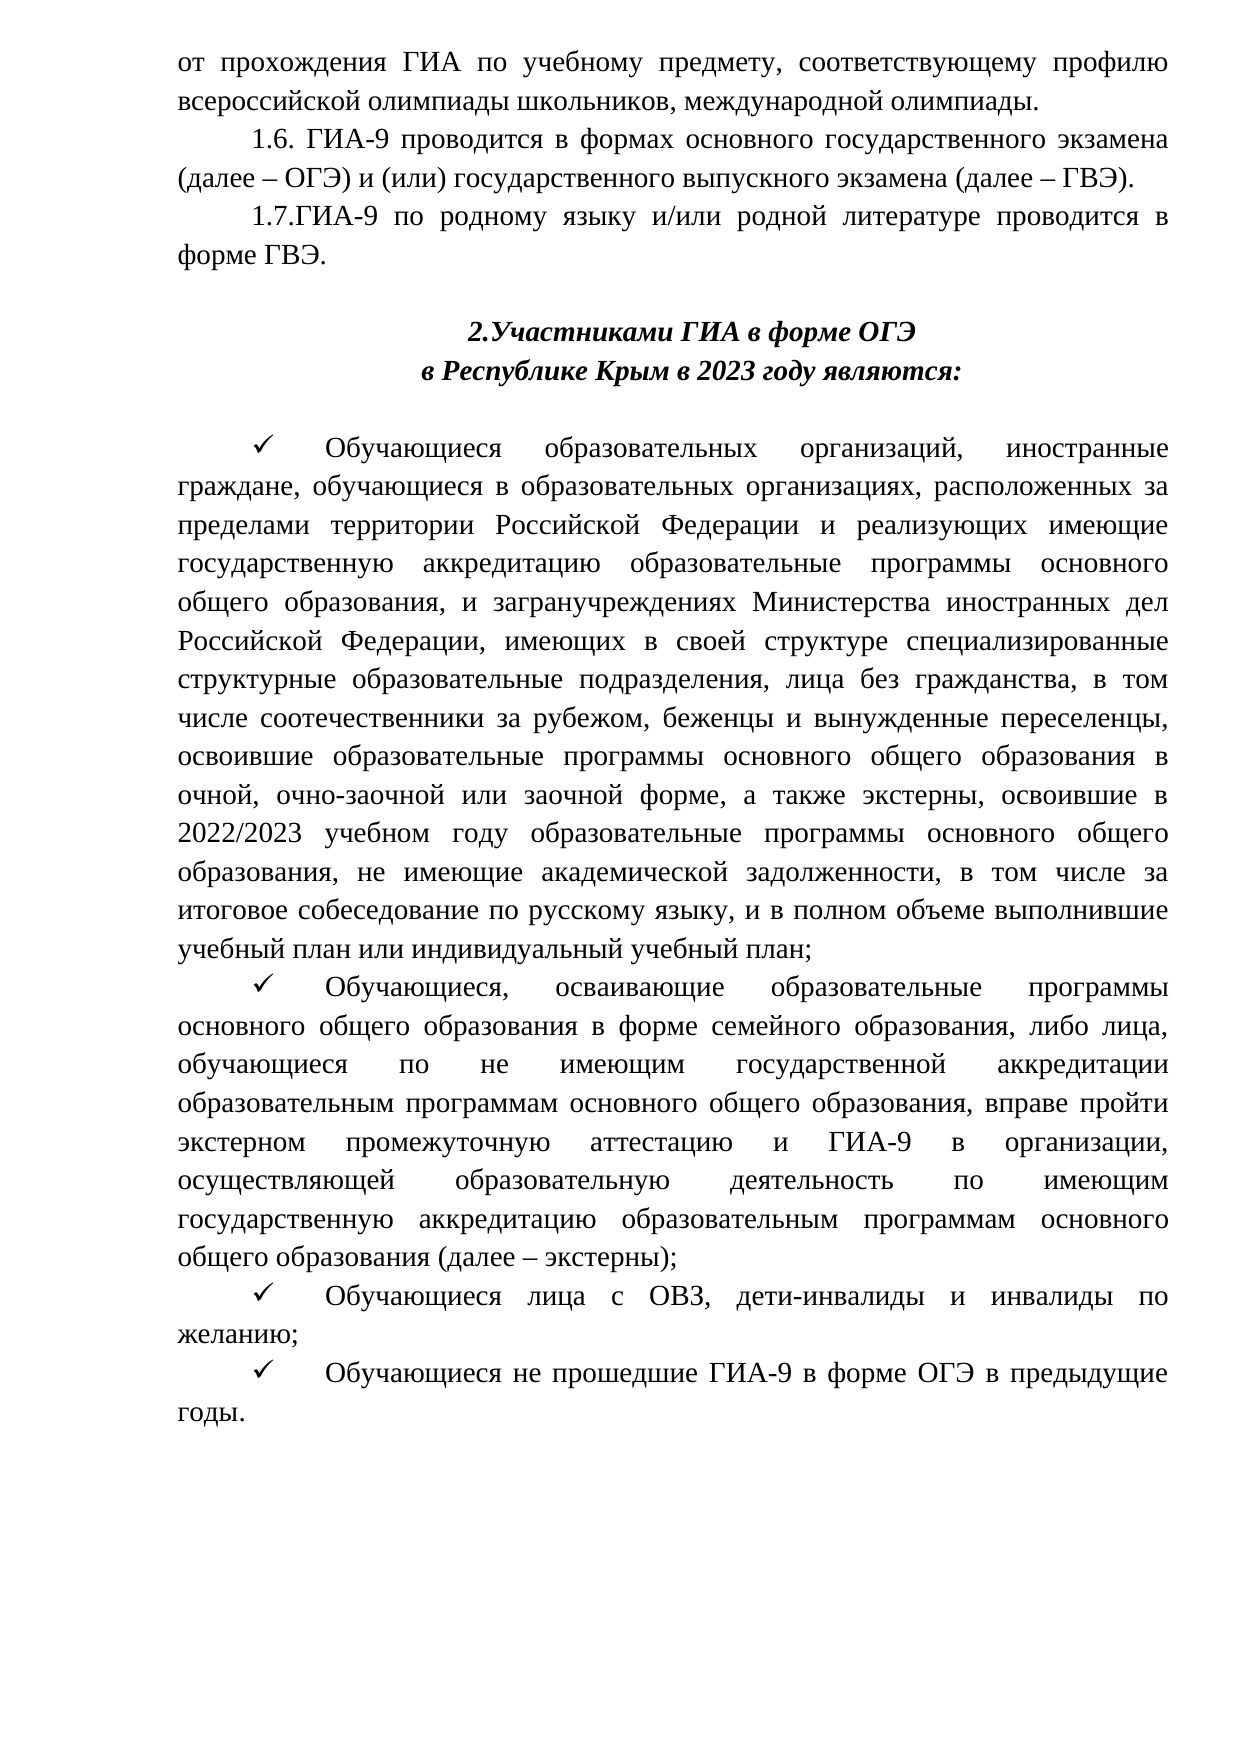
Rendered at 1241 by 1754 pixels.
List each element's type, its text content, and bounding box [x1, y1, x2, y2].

list Обучающиеся лица с ОВЗ, дети-инвалиды и инвалиды по желанию; [177, 1278, 1169, 1350]
list Обучающиеся, осваивающие образовательные программы основного общего образования в форме семейного образования, либо лица, обучающиеся по не имеющим государственной аккредитации образовательным программам основного общего образования, вправе пройти экстерном промежуточную аттестацию и ГИА-9 в организации, осуществляющей образовательную деятельность по имеющим государственную аккредитацию образовательным программам основного общего образования (далее – экстерны); [177, 969, 1169, 1273]
list Обучающиеся не прошедшие ГИА-9 в форме ОГЭ в предыдущие годы. [177, 1355, 1169, 1427]
list Обучающиеся образовательных организаций, иностранные граждане, обучающиеся в образовательных организациях, расположенных за пределами территории Российской Федерации и реализующих имеющие государственную аккредитацию образовательные программы основного общего образования, и загранучреждениях Министерства иностранных дел Российской Федерации, имеющих в своей структуре специализированные структурные образовательные подразделения, лица без гражданства, в том числе соотечественники за рубежом, беженцы и вынужденные переселенцы, освоившие образовательные программы основного общего образования в очной, очно-заочной или заочной форме, а также экстерны, освоившие в 2022/2023 учебном году образовательные программы основного общего образования, не имеющие академической задолженности, в том числе за итоговое собеседование по русскому языку, и в полном объеме выполнившие учебный план или индивидуальный учебный план; [177, 430, 1169, 964]
text 1.6. ГИА-9 проводится в формах основного государственного экзамена (далее – ОГЭ) и (или) государственного выпускного экзамена (далее – ГВЭ). [177, 121, 1169, 193]
text 1.7.ГИА-9 по родному языку и/или родной литературе проводится в форме ГВЭ. [177, 198, 1169, 271]
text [177, 44, 1169, 116]
text в Республике Крым в 2023 году являются: [215, 353, 1169, 386]
text 2.Участниками ГИА в форме ОГЭ [215, 314, 1169, 348]
